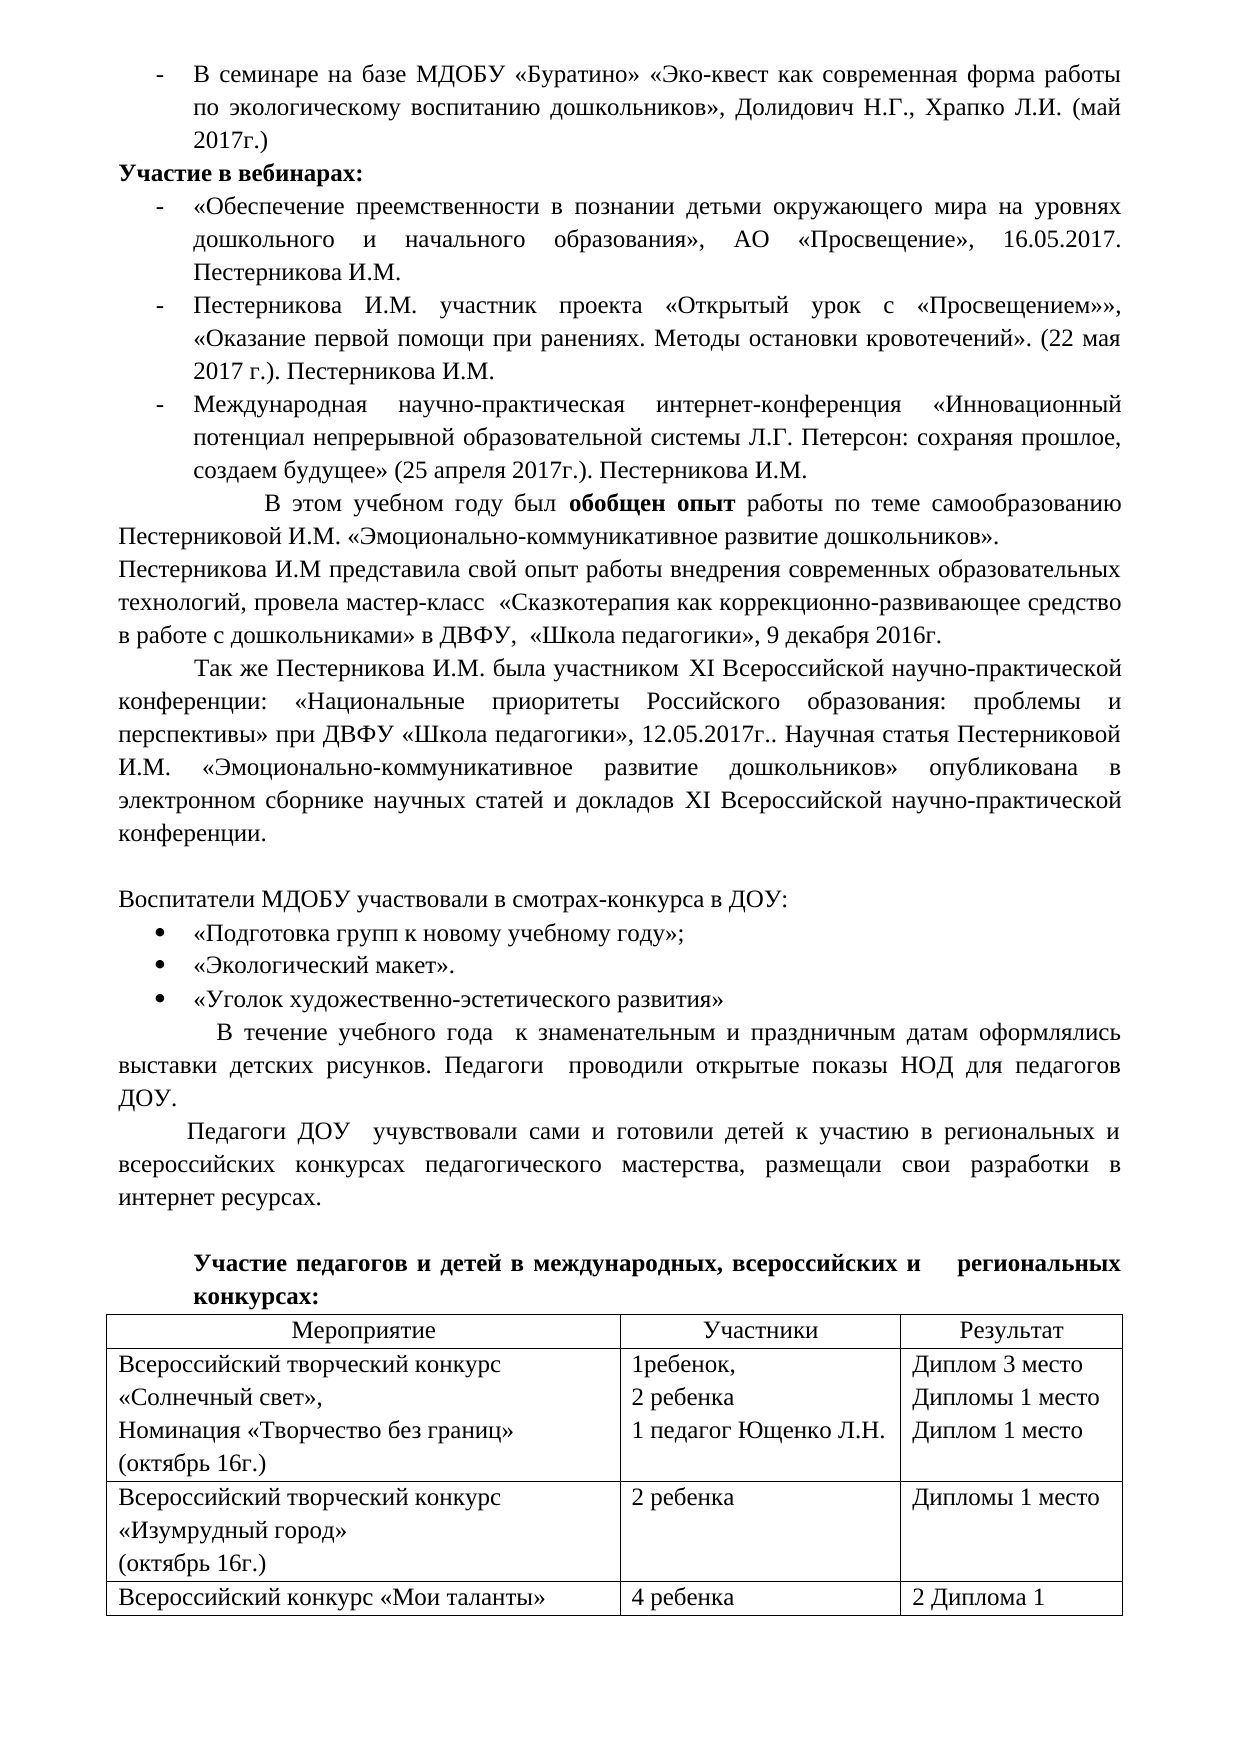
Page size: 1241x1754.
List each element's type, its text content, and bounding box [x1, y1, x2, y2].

text Пестерникова И.М представила свой опыт работы внедрения современных образовательных технологий, провела мастер-класс «Сказкотерапия как коррекционно-развивающее средство в работе с дошкольниками» в ДВФУ, «Школа педагогики», 9 декабря 2016г. [118, 554, 1122, 649]
text Так же Пестерникова И.М. была участником XI Всероссийской научно-практической конференции: «Национальные приоритеты Российского образования: проблемы и перспективы» при ДВФУ «Школа педагогики», г.. Научная статья Пестерниковой И.М. «Эмоционально-коммуникативное развитие дошкольников» опубликована в электронном сборнике научных статей и докладов XI Всероссийской научно-практической конференции. [118, 653, 1122, 847]
list «Обеспечение преемственности в познании детьми окружающего мира на уровнях дошкольного и начального образования», АО «Просвещение», 16.05.2017. Пестерникова И.М. [156, 191, 1122, 286]
table_cell Диплом 3 место Дипломы 1 место Диплом 1 место [901, 1349, 1122, 1481]
table_cell 4 ребенка [621, 1582, 900, 1615]
table_cell Дипломы 1 место [901, 1482, 1122, 1581]
table_cell Всероссийский творческий конкурс «Солнечный свет», Номинация «Творчество без границ» (октябрь 16г.) [107, 1349, 620, 1481]
text Участие в вебинарах: [118, 158, 1122, 187]
list «Подготовка групп к новому учебному году»; [156, 918, 1122, 946]
table_header Участники [621, 1315, 900, 1348]
text Педагоги ДОУ учувствовали сами и готовили детей к участию в региональных и всероссийских конкурсах педагогического мастерства, размещали свои разработки в интернет ресурсах. [118, 1116, 1122, 1211]
list «Экологический макет». [156, 951, 1122, 979]
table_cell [107, 1582, 620, 1615]
text В этом учебном году был обобщен опыт работы по теме самообразованию Пестерниковой И.М. «Эмоционально-коммуникативное развитие дошкольников». [118, 488, 1122, 550]
list Воспитатели МДОБУ участвовали в смотрах-конкурса в ДОУ: [118, 884, 1122, 913]
list «Уголок художественно-эстетического развития» [156, 984, 1122, 1012]
table_header Мероприятие [107, 1315, 620, 1348]
text В течение учебного года к знаменательным и праздничным датам оформлялись выставки детских рисунков. Педагоги проводили открытые показы НОД для педагогов ДОУ. [118, 1017, 1122, 1111]
table_header Результат [901, 1315, 1122, 1348]
list Международная научно-практическая интернет-конференция «Инновационный потенциал непрерывной образовательной системы Л.Г. Петерсон: сохраняя прошлое, создаем будущее» (25 апреля 2017г.). Пестерникова И.М. [156, 389, 1122, 484]
table_cell Всероссийский творческий конкурс «Изумрудный город» (октябрь 16г.) [107, 1482, 620, 1581]
text Участие педагогов и детей в международных, всероссийских и региональных конкурсах: [193, 1248, 1122, 1309]
list В семинаре на базе МДОБУ «Буратино» «Эко-квест как современная форма работы по экологическому воспитанию дошкольников», Долидович Н.Г., Храпко Л.И. (май 2017г.) [156, 59, 1122, 154]
list Пестерникова И.М. участник проекта «Открытый урок с «Просвещением»», «Оказание первой помощи при ранениях. Методы остановки кровотечений». (22 мая 2017 г.). Пестерникова И.М. [156, 290, 1122, 385]
table_cell 1ребенок, 2 ребенка 1 педагог Ющенко Л.Н. [621, 1349, 900, 1481]
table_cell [901, 1582, 1122, 1615]
table_cell 2 ребенка [621, 1482, 900, 1581]
